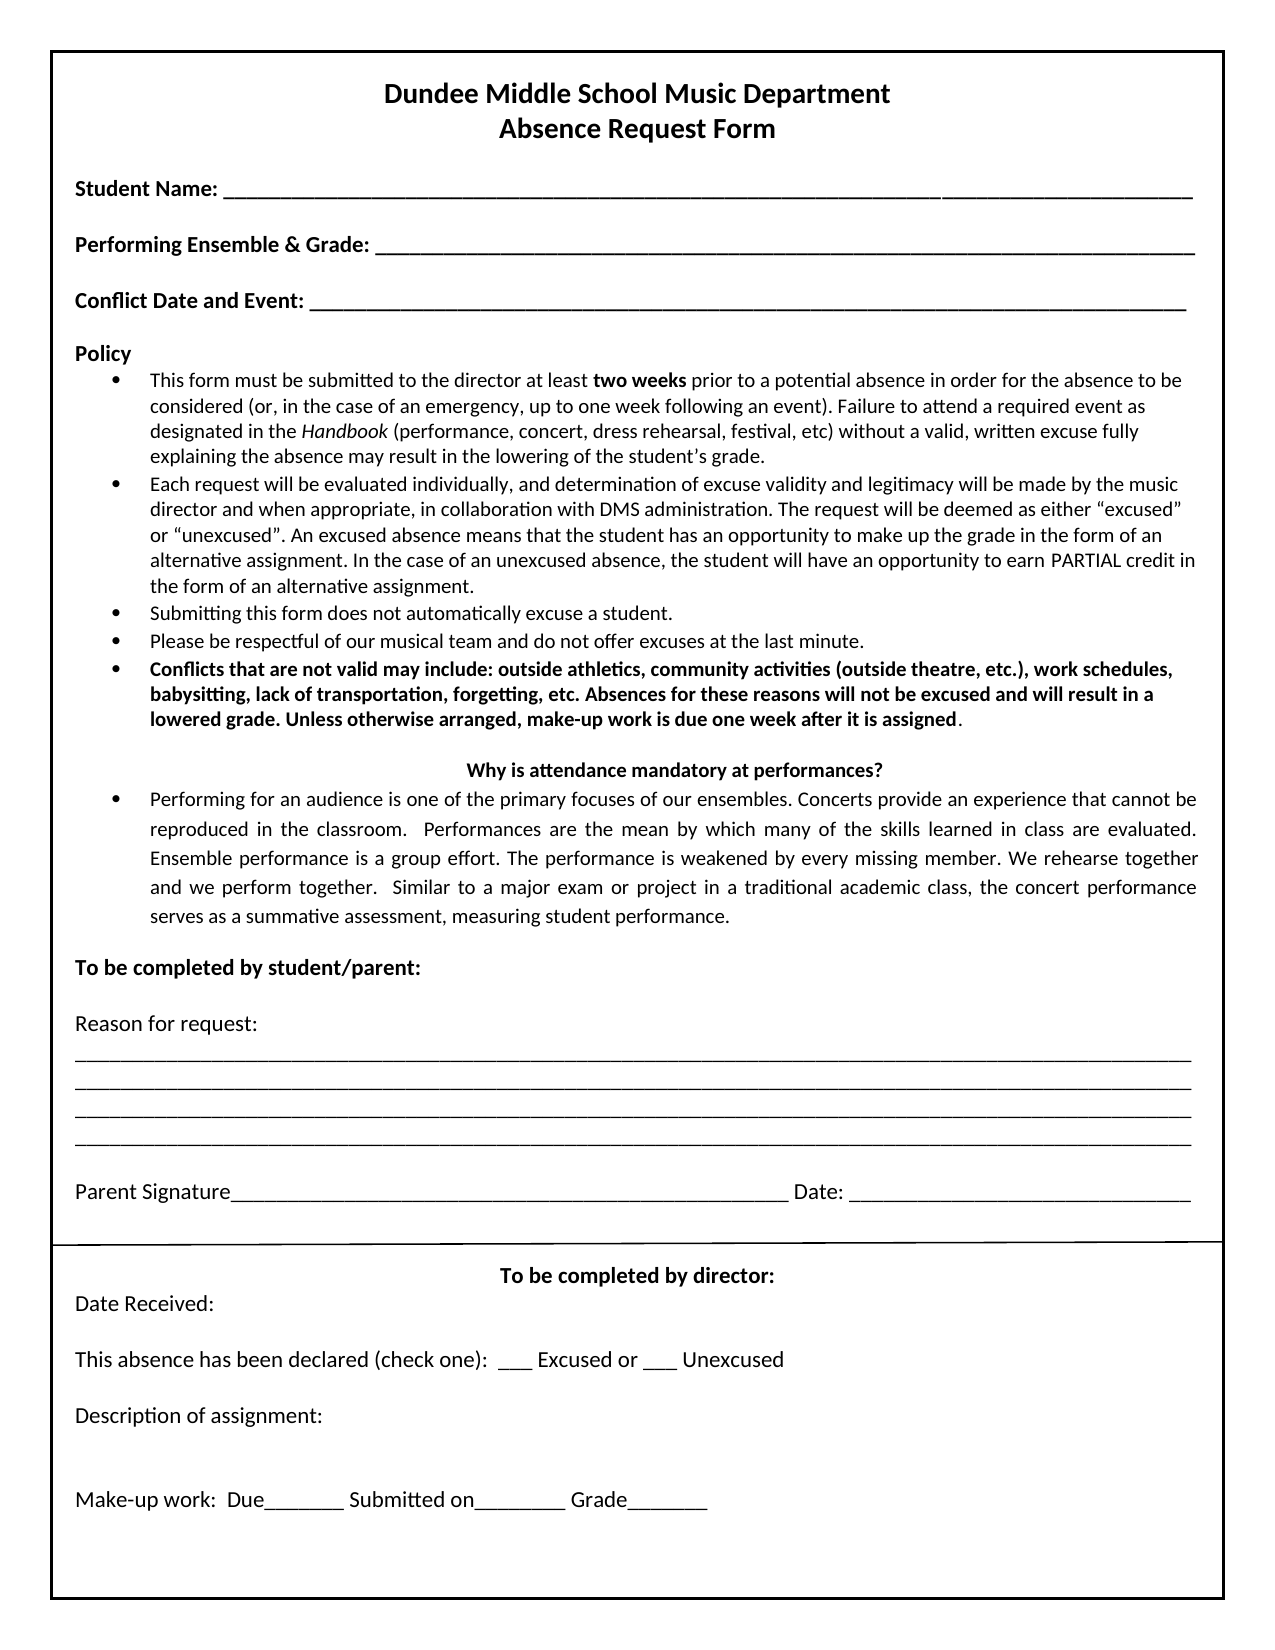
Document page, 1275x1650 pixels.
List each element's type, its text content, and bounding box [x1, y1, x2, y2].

text ________________________________________________________________________________________________________________________________________________________________________________________________________________________________________________________________________________________________________________________________________________________________________________________________________ [75, 1037, 1200, 1149]
list Conflicts that are not valid may include: outside athletics, community activities (outside theatre, etc.), work schedules, babysitting, lack of transportation, forgetting, etc. Absences for these reasons will not be excused and will result in a lowered grade. Unless otherwise arranged, make-up work is due one week after it is assigned. [112, 656, 1200, 732]
text Dundee Middle School Music Department [75, 75, 1200, 111]
list Submitting this form does not automatically excuse a student. [112, 601, 1200, 626]
text Reason for request: [75, 1009, 1200, 1037]
text Conflict Date and Event: _____________________________________________________________________________ [75, 286, 1200, 314]
text Absence Request Form [75, 111, 1200, 146]
text Date Received: [75, 1289, 1200, 1317]
list Performing for an audience is one of the primary focuses of our ensembles. Concerts provide an experience that cannot be reproduced in the classroom. Performances are the mean by which many of the skills learned in class are evaluated. Ensemble performance is a group effort. The performance is weakened by every missing member. We rehearse together and we perform together. Similar to a major exam or project in a traditional academic class, the concert performance serves as a summative assessment, measuring student performance. [112, 787, 1200, 929]
text Description of assignment: [75, 1402, 1200, 1429]
text Performing Ensemble & Grade: ________________________________________________________________________ [75, 230, 1200, 258]
list Please be respectful of our musical team and do not offer excuses at the last minute. [112, 628, 1200, 653]
list Why is attendance mandatory at performances? [150, 757, 1200, 783]
text Policy [75, 339, 1200, 367]
text To be completed by student/parent: [75, 953, 1200, 981]
text This absence has been declared (check one): ___ Excused or ___ Unexcused [75, 1346, 1200, 1373]
text Student Name: _____________________________________________________________________________________ [75, 174, 1200, 202]
text Parent Signature_________________________________________________ Date: ______________________________ [75, 1177, 1200, 1205]
text Make-up work: Due_______ Submitted on________ Grade_______ [75, 1486, 1200, 1514]
list This form must be submitted to the director at least two weeks prior to a potential absence in order for the absence to be considered (or, in the case of an emergency, up to one week following an event). Failure to attend a required event as designated in the Handbook (performance, concert, dress rehearsal, festival, etc) without a valid, written excuse fully explaining the absence may result in the lowering of the student’s grade. [112, 367, 1200, 469]
list Each request will be evaluated individually, and determination of excuse validity and legitimacy will be made by the music director and when appropriate, in collaboration with DMS administration. The request will be deemed as either “excused” or “unexcused”. An excused absence means that the student has an opportunity to make up the grade in the form of an alternative assignment. In the case of an unexcused absence, the student will have an opportunity to earn PARTIAL credit in the form of an alternative assignment. [112, 471, 1200, 598]
text To be completed by director: [75, 1261, 1200, 1289]
